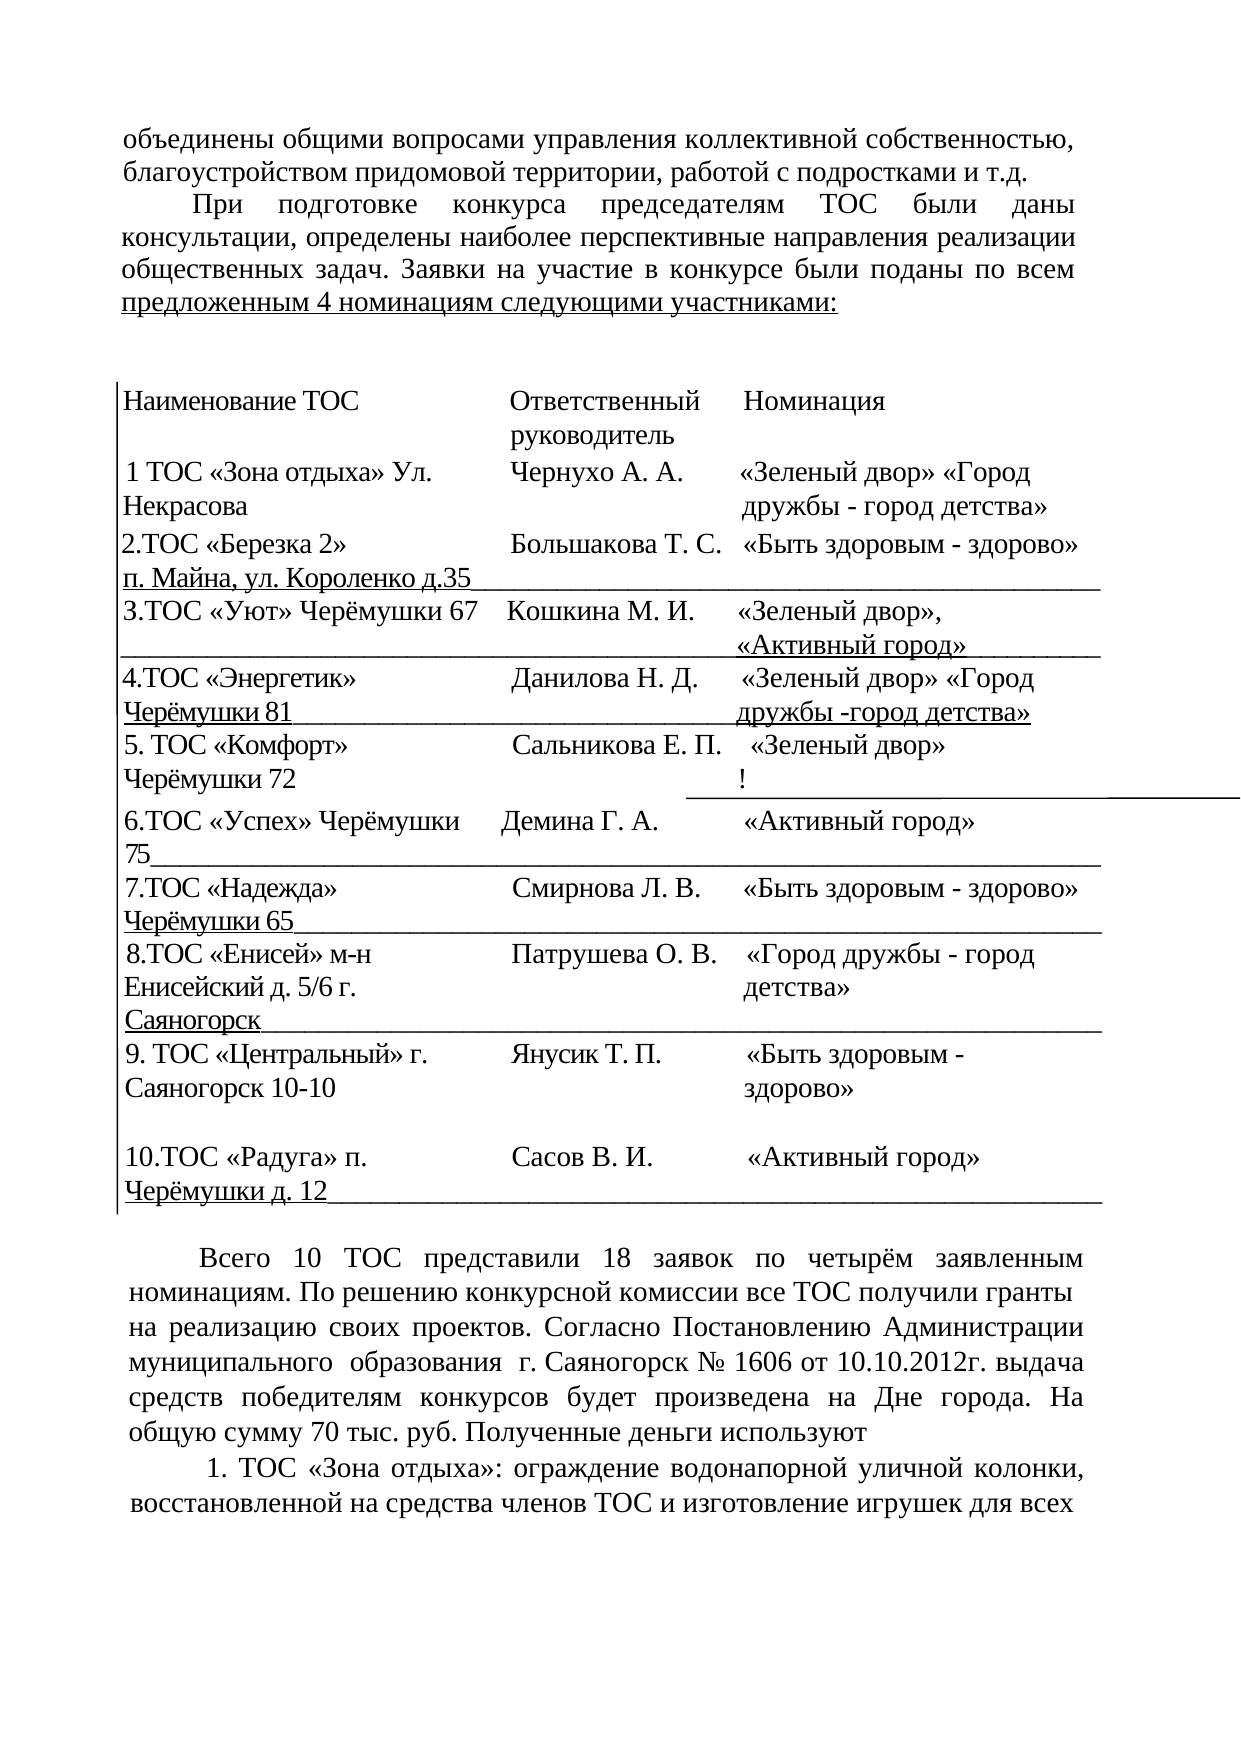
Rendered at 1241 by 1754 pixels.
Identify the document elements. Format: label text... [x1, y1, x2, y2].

text Саяногорск 10-10 здорово» [124, 1070, 1101, 1103]
text руководитель [510, 417, 1101, 451]
text п. Майна, ул. Короленко д.35 [123, 560, 1101, 594]
text 1. ТОС «Зона отдыха»: ограждение водонапорной уличной колонки, восстановленной на средства членов ТОС и изготовление игрушек для всех [130, 1449, 1085, 1519]
text 2.ТОС «Березка 2» Большакова Т. С. «Быть здоровым - здорово» [121, 527, 1101, 560]
text Некрасова дружбы - город детства» [122, 488, 1101, 521]
text Черёмушки 72 ! [123, 762, 1101, 795]
text Черёмушки 81 дружбы -город детства» [123, 694, 1101, 728]
text на реализацию своих проектов. Согласно Постановлению Администрации муниципального образования г. Саяногорск № 1606 от 10.10.2012г. выдача средств победителям конкурсов будет произведена на Дне города. На общую сумму 70 тыс. руб. Полученные деньги используют [128, 1309, 1085, 1449]
text Черёмушки 65 [123, 904, 1101, 937]
text 7.ТОС «Надежда» Смирнова Л. В. «Быть здоровым - здорово» [124, 871, 1101, 904]
text Саяногорск [124, 1003, 1101, 1036]
text 8.ТОС «Енисей» м-н Патрушева О. В. «Город дружбы - город [126, 937, 1101, 970]
text 4.ТОС «Энергетик» Данилова Н. Д. «Зеленый двор» «Город [122, 661, 1101, 694]
text 75 [124, 838, 1101, 871]
text Всего 10 ТОС представили 18 заявок по четырём заявленным номинациям. По решению конкурсной комиссии все ТОС получили гранты [129, 1240, 1084, 1309]
text «Активный город» [121, 627, 1101, 656]
text 5. ТОС «Комфорт» Сальникова Е. П. «Зеленый двор» [124, 728, 1101, 762]
text 1 ТОС «Зона отдыха» Ул. Чернухо А. А. «Зеленый двор» «Город [125, 454, 1101, 488]
text 10.ТОС «Радуга» п. Сасов В. И. «Активный город» Черёмушки д. 12 [124, 1139, 1101, 1202]
text Енисейский д. 5/6 г. детства» [123, 970, 1101, 1003]
text 6.ТОС «Успех» Черёмушки Демина Г. А. «Активный город» [124, 803, 1101, 836]
text объединены общими вопросами управления коллективной собственностью, благоустройством придомовой территории, работой с подростками и т.д. [123, 122, 1075, 187]
text 9. ТОС «Центральный» г. Янусик Т. П. «Быть здоровым - [125, 1036, 1101, 1069]
text Наименование ТОС Ответственный Номинация [123, 383, 1101, 417]
text З.ТОС «Уют» Черёмушки 67 Кошкина М. И. «Зеленый двор», [123, 594, 1101, 627]
text При подготовке конкурса председателям ТОС были даны консультации, определены наиболее перспективные направления реализации общественных задач. Заявки на участие в конкурсе были поданы по всем предложенным 4 номинациям следующими участниками: [121, 187, 1076, 317]
